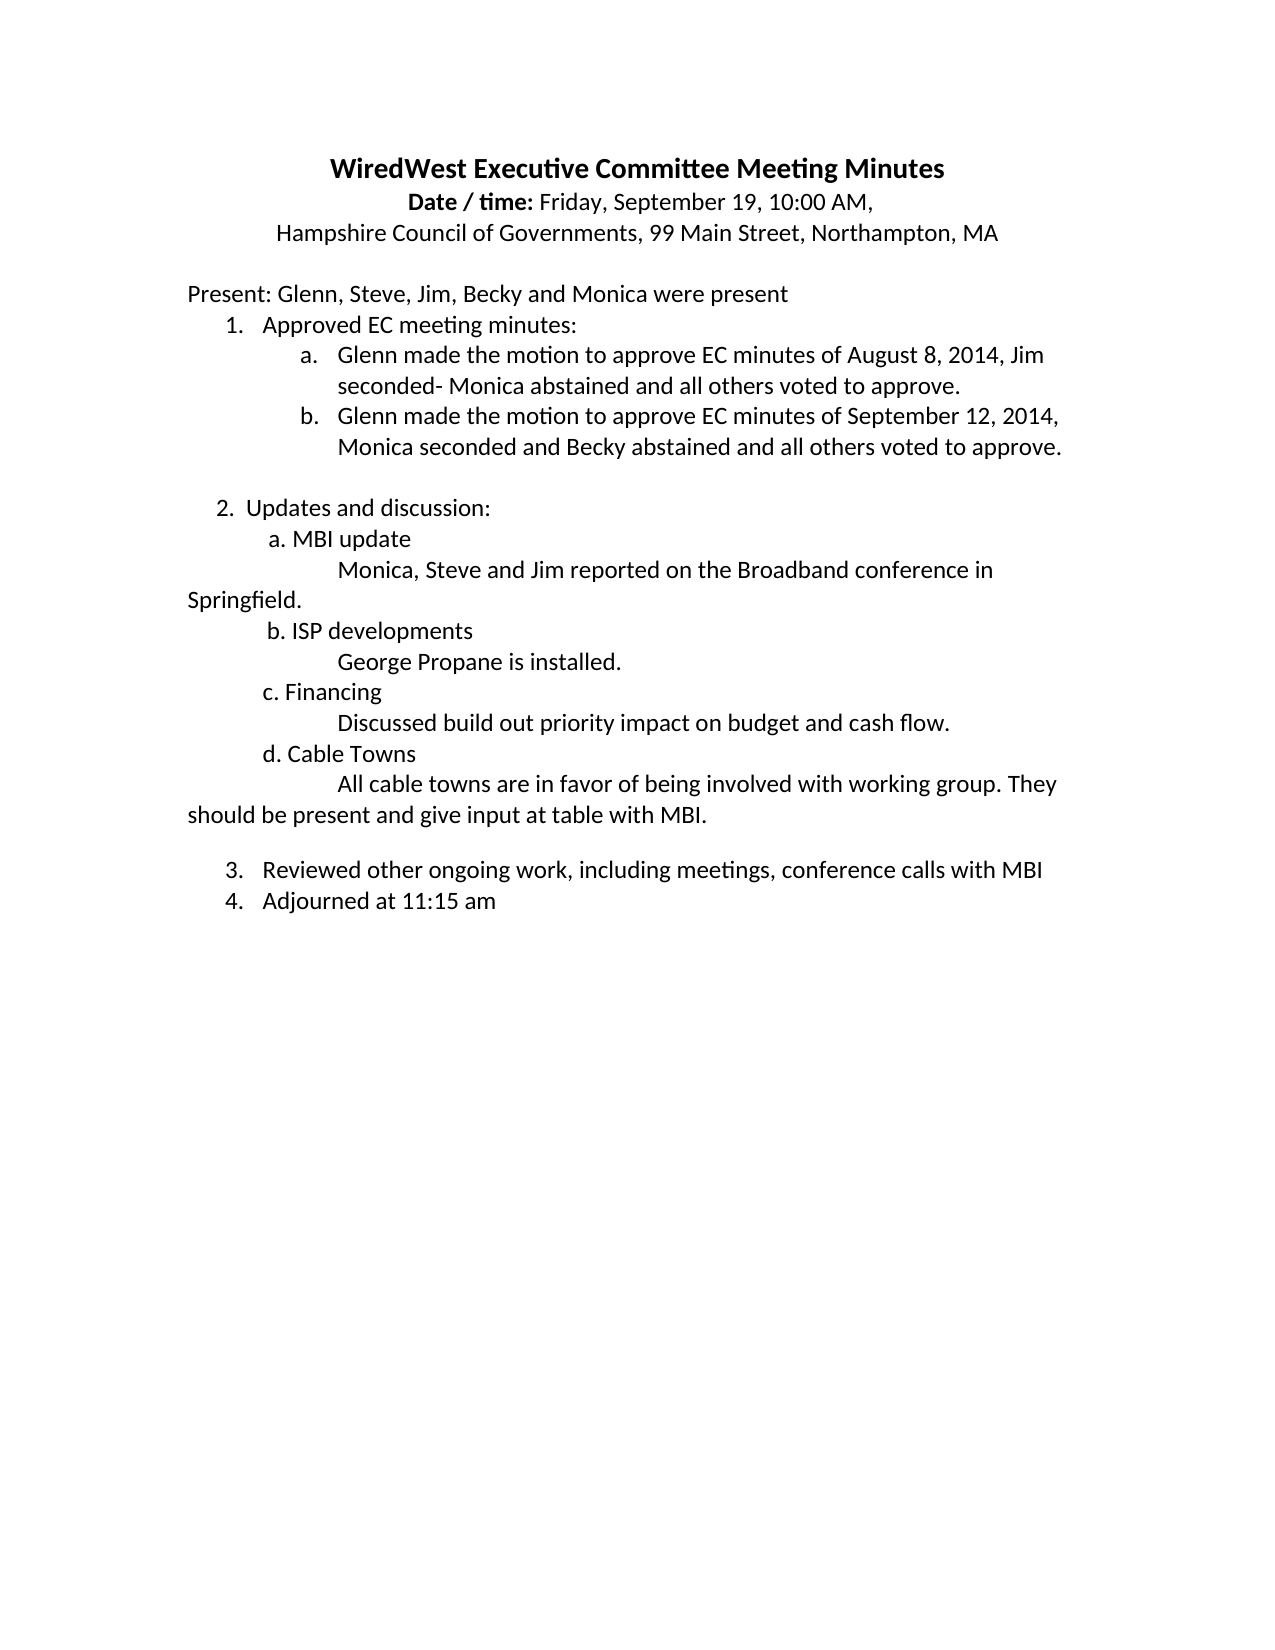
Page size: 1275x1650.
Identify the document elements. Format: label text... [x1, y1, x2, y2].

list Reviewed other ongoing work, including meetings, conference calls with MBI [225, 854, 1087, 885]
text 2. Updates and discussion: [187, 492, 1087, 523]
text George Propane is installed. [187, 646, 1087, 676]
text All cable towns are in favor of being involved with working group. They should be present and give input at table with MBI. [187, 769, 1087, 830]
text d. Cable Towns [187, 738, 1087, 768]
list Glenn made the motion to approve EC minutes of August 8, 2014, Jim seconded- Monica abstained and all others voted to approve. [300, 339, 1087, 401]
list Glenn made the motion to approve EC minutes of September 12, 2014, Monica seconded and Becky abstained and all others voted to approve. [300, 401, 1087, 462]
list Approved EC meeting minutes: [225, 309, 1087, 339]
text Hampshire Council of Governments, 99 Main Street, Northampton, MA [187, 217, 1087, 247]
text WiredWest Executive Committee Meeting Minutes [187, 150, 1087, 186]
text Monica, Steve and Jim reported on the Broadband conference in Springfield. [187, 554, 1087, 615]
text c. Financing [187, 676, 1087, 707]
text Date / time: Friday, September 19, 10:00 AM, [187, 186, 1087, 217]
text a. MBI update [187, 523, 1087, 553]
text Discussed build out priority impact on budget and cash flow. [187, 707, 1087, 738]
list Adjourned at 11:15 am [225, 885, 1087, 939]
text b. ISP developments [187, 615, 1087, 646]
text Present: Glenn, Steve, Jim, Becky and Monica were present [187, 278, 1087, 309]
